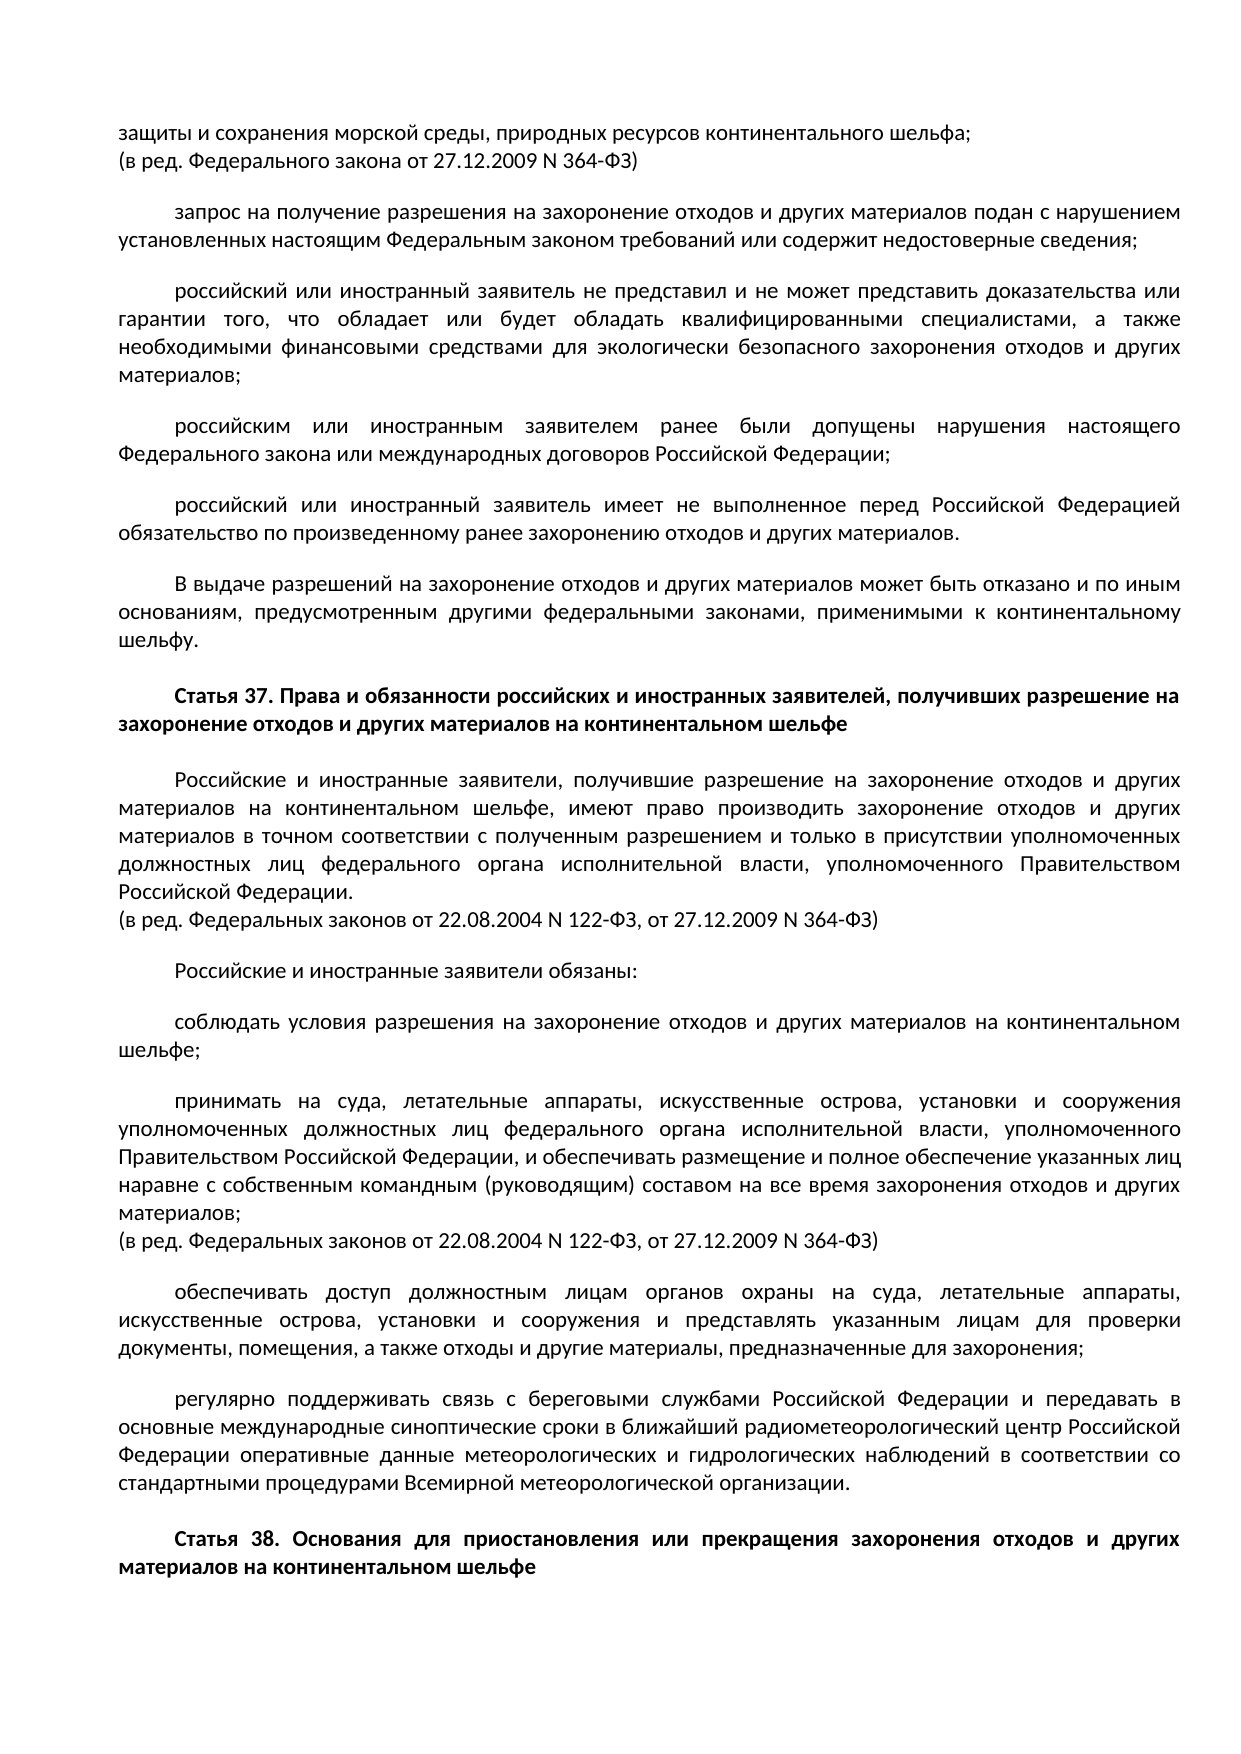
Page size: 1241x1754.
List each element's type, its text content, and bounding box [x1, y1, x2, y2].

title Статья 37. Права и обязанности российских и иностранных заявителей, получивших разрешение на захоронение отходов и других материалов на континентальном шельфе [118, 681, 1181, 737]
text Российские и иностранные заявители, получившие разрешение на захоронение отходов и других материалов на континентальном шельфе, имеют право производить захоронение отходов и других материалов в точном соответствии с полученным разрешением и только в присутствии уполномоченных должностных лиц федерального органа исполнительной власти, уполномоченного Правительством Российской Федерации. [118, 765, 1181, 905]
text регулярно поддерживать связь с береговыми службами Российской Федерации и передавать в основные международные синоптические сроки в ближайший радиометеорологический центр Российской Федерации оперативные данные метеорологических и гидрологических наблюдений в соответствии со стандартными процедурами Всемирной метеорологической организации. [118, 1384, 1181, 1496]
text (в ред. Федерального закона от 27.12.2009 N 364-ФЗ) [118, 146, 1181, 174]
text Российские и иностранные заявители обязаны: [118, 956, 1181, 984]
text (в ред. Федеральных законов от 22.08.2004 N 122-ФЗ, от 27.12.2009 N 364-ФЗ) [118, 1226, 1181, 1254]
text российский или иностранный заявитель имеет не выполненное перед Российской Федерацией обязательство по произведенному ранее захоронению отходов и других материалов. [118, 490, 1181, 546]
text запрос на получение разрешения на захоронение отходов и других материалов подан с нарушением установленных настоящим Федеральным законом требований или содержит недостоверные сведения; [118, 197, 1181, 253]
text (в ред. Федеральных законов от 22.08.2004 N 122-ФЗ, от 27.12.2009 N 364-ФЗ) [118, 905, 1181, 933]
text российским или иностранным заявителем ранее были допущены нарушения настоящего Федерального закона или международных договоров Российской Федерации; [118, 411, 1181, 467]
text обеспечивать доступ должностным лицам органов охраны на суда, летательные аппараты, искусственные острова, установки и сооружения и представлять указанным лицам для проверки документы, помещения, а также отходы и другие материалы, предназначенные для захоронения; [118, 1277, 1181, 1361]
text соблюдать условия разрешения на захоронение отходов и других материалов на континентальном шельфе; [118, 1007, 1181, 1063]
text российский или иностранный заявитель не представил и не может представить доказательства или гарантии того, что обладает или будет обладать квалифицированными специалистами, а также необходимыми финансовыми средствами для экологически безопасного захоронения отходов и других материалов; [118, 276, 1181, 388]
title Статья 38. Основания для приостановления или прекращения захоронения отходов и других материалов на континентальном шельфе [118, 1524, 1181, 1580]
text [118, 118, 1181, 146]
text В выдаче разрешений на захоронение отходов и других материалов может быть отказано и по иным основаниям, предусмотренным другими федеральными законами, применимыми к континентальному шельфу. [118, 569, 1181, 653]
text принимать на суда, летательные аппараты, искусственные острова, установки и сооружения уполномоченных должностных лиц федерального органа исполнительной власти, уполномоченного Правительством Российской Федерации, и обеспечивать размещение и полное обеспечение указанных лиц наравне с собственным командным (руководящим) составом на все время захоронения отходов и других материалов; [118, 1086, 1181, 1226]
